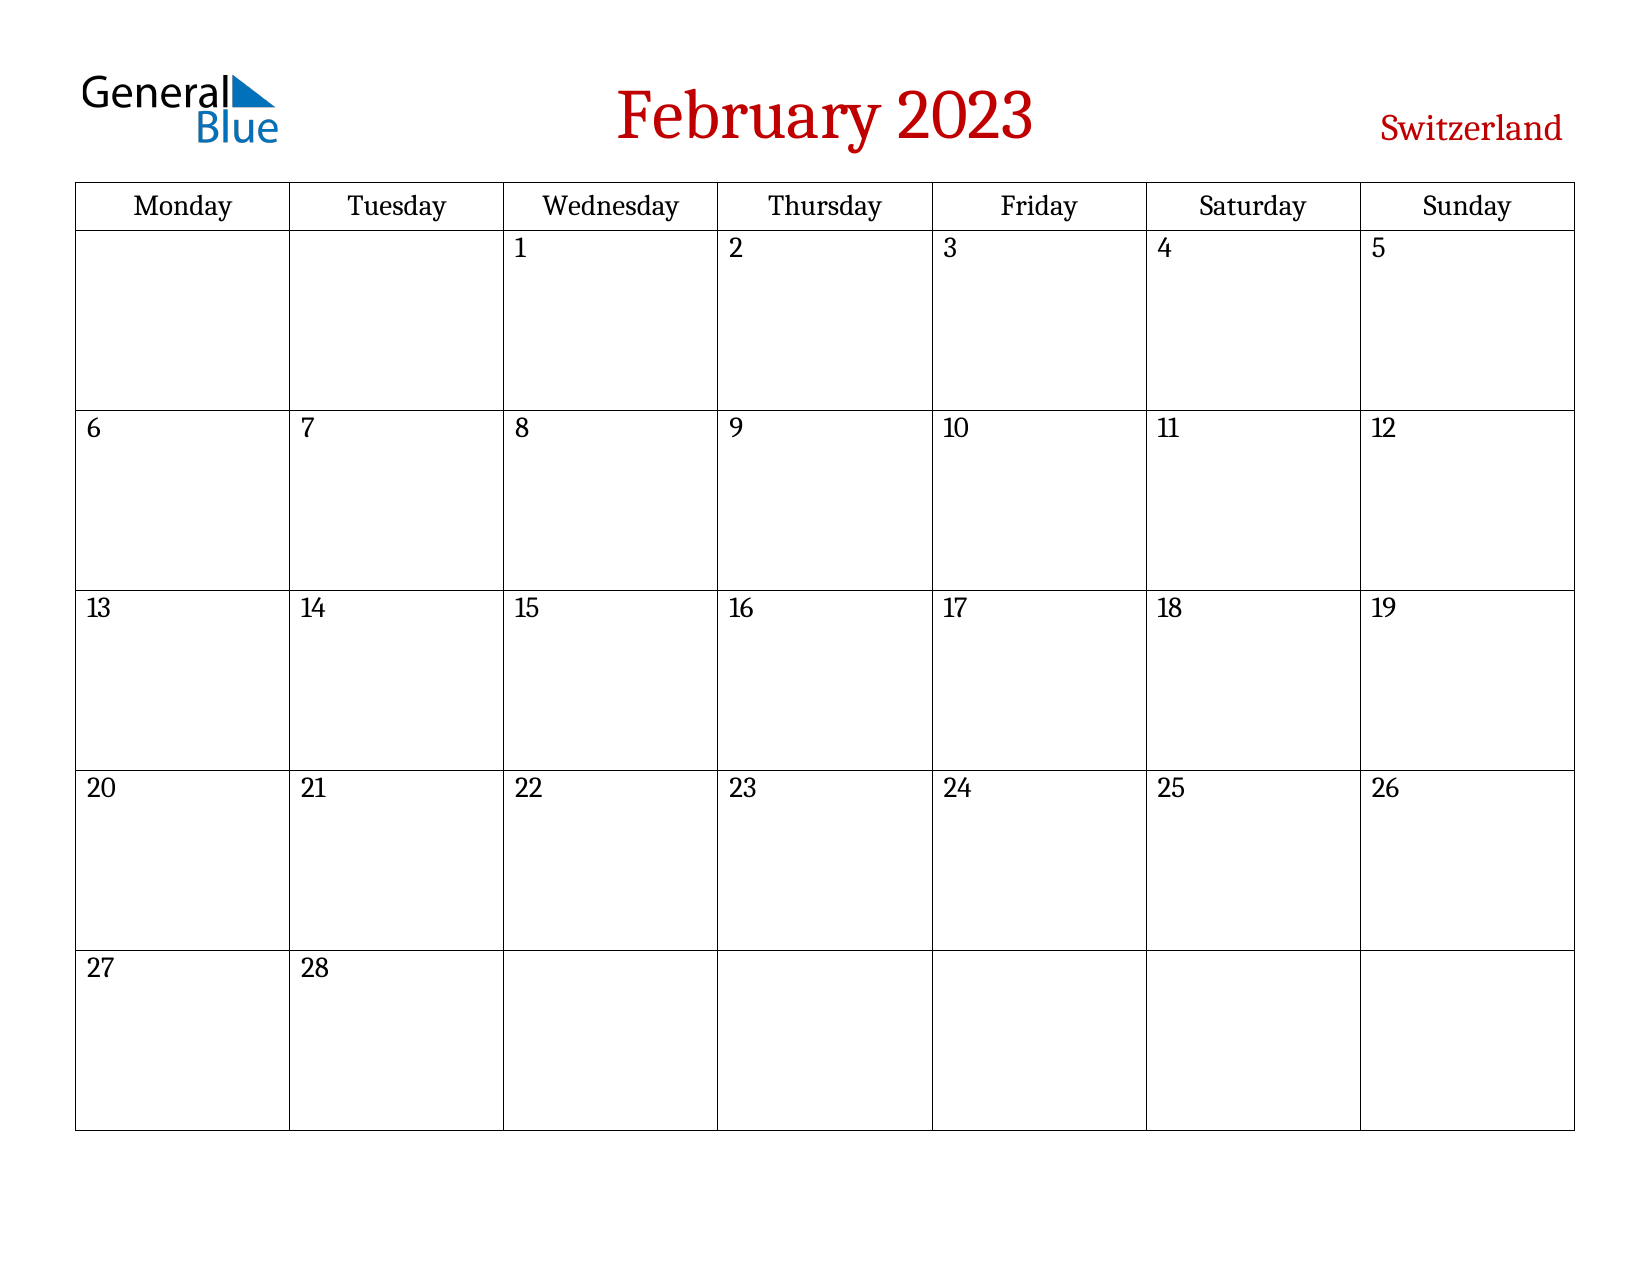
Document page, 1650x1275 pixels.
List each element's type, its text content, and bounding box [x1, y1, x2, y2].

table_cell [76, 805, 289, 950]
table_cell 1 [504, 231, 717, 264]
table_cell 27 [76, 951, 289, 985]
table_cell 5 [1361, 231, 1574, 264]
table_cell [718, 625, 932, 770]
table_cell [76, 231, 289, 264]
table_cell [1361, 951, 1574, 985]
table_cell [504, 625, 717, 770]
table_cell 2 [718, 231, 932, 264]
table_cell [1361, 445, 1574, 590]
table_cell [933, 951, 1146, 985]
table_cell [718, 951, 932, 985]
table_cell 3 [933, 231, 1146, 264]
table_cell 11 [1147, 411, 1360, 444]
table_cell 9 [718, 411, 932, 444]
table_cell Sunday [1361, 183, 1574, 230]
table_cell 4 [1147, 231, 1360, 264]
table_cell [1147, 805, 1360, 950]
table_cell [290, 231, 503, 264]
table_cell [718, 805, 932, 950]
table_cell [504, 805, 717, 950]
table_header February 2023 [504, 75, 1146, 182]
table_cell [1361, 985, 1574, 1130]
table_cell [290, 625, 503, 770]
table_cell 10 [933, 411, 1146, 444]
table_cell [76, 445, 289, 590]
table_cell [1361, 625, 1574, 770]
table_cell Wednesday [504, 183, 717, 230]
table_cell [76, 985, 289, 1130]
table_cell [933, 805, 1146, 950]
table_cell 12 [1361, 411, 1574, 444]
table_header [76, 75, 503, 182]
table_cell [504, 951, 717, 985]
table_cell [290, 445, 503, 590]
table_cell [504, 985, 717, 1130]
table_header Switzerland [1146, 75, 1574, 182]
table_cell [1147, 445, 1360, 590]
table_cell 13 [76, 591, 289, 625]
table_cell [718, 985, 932, 1130]
table_cell [1147, 625, 1360, 770]
table_cell [504, 445, 717, 590]
table_cell 14 [290, 591, 503, 625]
table_cell 19 [1361, 591, 1574, 625]
table_cell [1147, 985, 1360, 1130]
table_cell 24 [933, 771, 1146, 805]
table_cell 8 [504, 411, 717, 444]
table_cell 18 [1147, 591, 1360, 625]
table_cell [933, 445, 1146, 590]
table_cell [290, 265, 503, 410]
table_cell [504, 265, 717, 410]
table_cell Thursday [718, 183, 932, 230]
table_cell Friday [933, 183, 1146, 230]
table_cell 23 [718, 771, 932, 805]
table_cell [290, 985, 503, 1130]
table_cell 17 [933, 591, 1146, 625]
table_cell [76, 265, 289, 410]
table_cell [1361, 265, 1574, 410]
table_cell [76, 625, 289, 770]
table_cell Tuesday [290, 183, 503, 230]
table_cell [933, 265, 1146, 410]
table_cell 26 [1361, 771, 1574, 805]
table_cell 15 [504, 591, 717, 625]
table_cell [1361, 805, 1574, 950]
table_cell [1147, 951, 1360, 985]
table_cell 16 [718, 591, 932, 625]
table_cell [290, 805, 503, 950]
table_cell 21 [290, 771, 503, 805]
table_cell 7 [290, 411, 503, 444]
table_cell [933, 625, 1146, 770]
table_cell Monday [76, 183, 289, 230]
table_cell [933, 985, 1146, 1130]
table_cell 20 [76, 771, 289, 805]
table_cell [718, 265, 932, 410]
table_cell [718, 445, 932, 590]
table_cell [1147, 265, 1360, 410]
table_cell Saturday [1147, 183, 1360, 230]
picture [82, 75, 278, 143]
table_cell 22 [504, 771, 717, 805]
table_cell 6 [76, 411, 289, 444]
table_cell 25 [1147, 771, 1360, 805]
table_cell 28 [290, 951, 503, 985]
